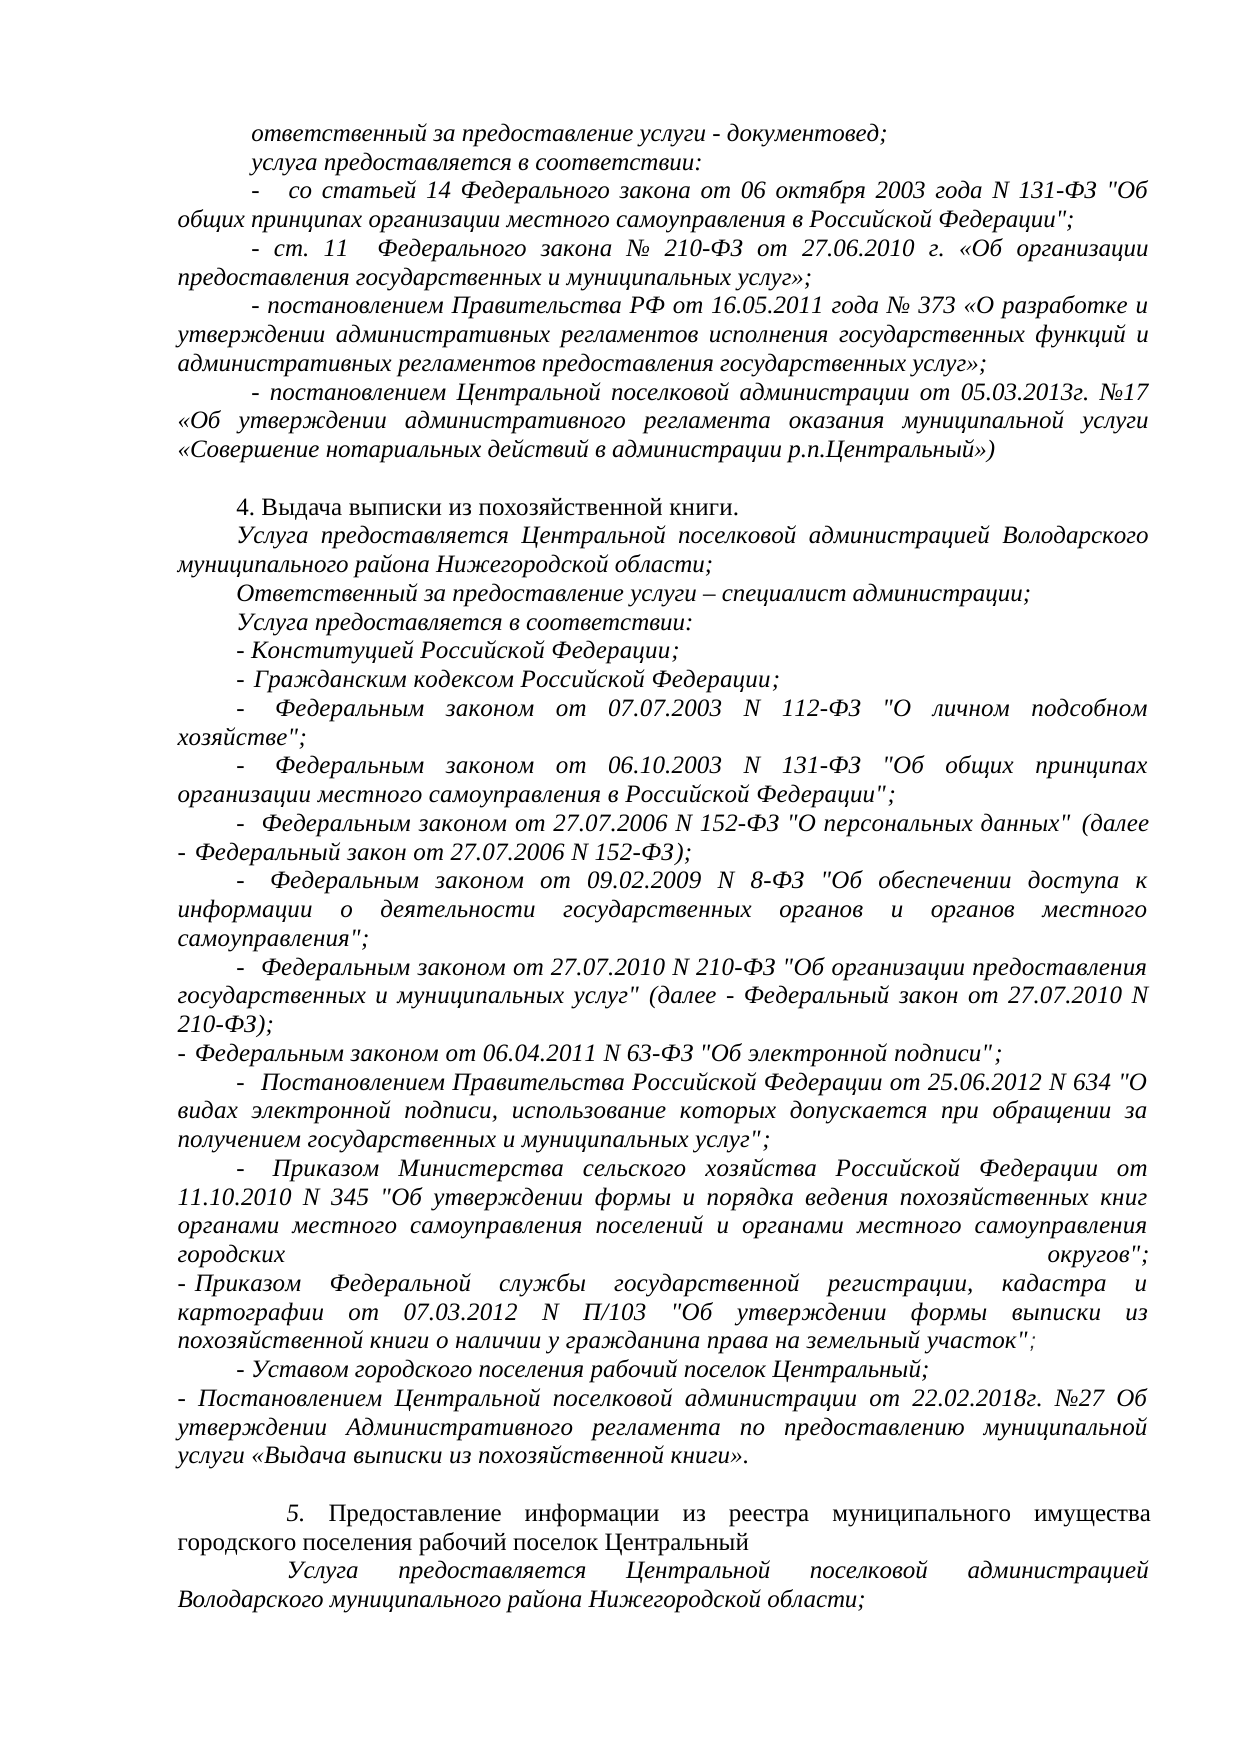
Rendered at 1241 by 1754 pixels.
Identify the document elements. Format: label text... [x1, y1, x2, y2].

text 5. Предоставление информации из реестра муниципального имущества городского поселения рабочий поселок Центральный [177, 1498, 1152, 1556]
text - со статьей 14 Федерального закона от 06 октября 2003 года N 131-ФЗ "Об общих принципах организации местного самоуправления в Российской Федерации"; [177, 176, 1152, 233]
text Услуга предоставляется Центральной поселковой администрацией Володарского муниципального района Нижегородской области; [177, 521, 1152, 578]
text - Уставом городского поселения рабочий поселок Центральный; [177, 1354, 1152, 1383]
text услуга предоставляется в соответствии: [177, 147, 1152, 176]
text - Конституцией Российской Федерации; [177, 636, 1152, 664]
text - Федеральным законом от 27.07.2010 N 210-ФЗ "Об организации предоставления государственных и муниципальных услуг" (далее - Федеральный закон от 27.07.2010 N 210-ФЗ); - Федеральным законом от 06.04.2011 N 63-ФЗ "Об электронной подписи"; [177, 952, 1152, 1067]
text ответственный за предоставление услуги - документовед; [177, 118, 1152, 147]
text - Федеральным законом от 07.07.2003 N 112-ФЗ "О личном подсобном хозяйстве"; [177, 693, 1152, 751]
text - Приказом Министерства сельского хозяйства Российской Федерации от 11.10.2010 N 345 "Об утверждении формы и порядка ведения похозяйственных книг органами местного самоуправления поселений и органами местного самоуправления городских округов"; - Приказом Федеральной службы государственной регистрации, кадастра и картографии от 07.03.2012 N П/103 "Об утверждении формы выписки из похозяйственной книги о наличии у гражданина права на земельный участок"; [177, 1153, 1152, 1354]
text Ответственный за предоставление услуги – специалист администрации; [177, 578, 1152, 607]
text - постановлением Правительства РФ от 16.05.2011 года № 373 «О разработке и утверждении административных регламентов исполнения государственных функций и административных регламентов предоставления государственных услуг»; [177, 291, 1152, 377]
text 4. Выдача выписки из похозяйственной книги. [177, 492, 1152, 521]
text - Гражданским кодексом Российской Федерации; [177, 664, 1152, 693]
text - Федеральным законом от 09.02.2009 N 8-ФЗ "Об обеспечении доступа к информации о деятельности государственных органов и органов местного самоуправления"; [177, 866, 1152, 952]
text - постановлением Центральной поселковой администрации от 05.03.2013г. №17 «Об утверждении административного регламента оказания муниципальной услуги «Совершение нотариальных действий в администрации р.п.Центральный») [177, 377, 1152, 463]
text - Федеральным законом от 27.07.2006 N 152-ФЗ "О персональных данных" (далее - Федеральный закон от 27.07.2006 N 152-ФЗ); [177, 808, 1152, 866]
text Услуга предоставляется в соответствии: [177, 607, 1152, 636]
text - Постановлением Правительства Российской Федерации от 25.06.2012 N 634 "О видах электронной подписи, использование которых допускается при обращении за получением государственных и муниципальных услуг"; [177, 1067, 1152, 1153]
text - Федеральным законом от 06.10.2003 N 131-ФЗ "Об общих принципах организации местного самоуправления в Российской Федерации"; [177, 751, 1152, 808]
text Услуга предоставляется Центральной поселковой администрацией Володарского муниципального района Нижегородской области; [177, 1556, 1152, 1613]
text - Постановлением Центральной поселковой администрации от 22.02.2018г. №27 Об утверждении Административного регламента по предоставлению муниципальной услуги «Выдача выписки из похозяйственной книги». [177, 1383, 1152, 1469]
text - cт. 11 Федерального закона № 210-ФЗ от 27.06.2010 г. «Об организации предоставления государственных и муниципальных услуг»; [177, 233, 1152, 291]
